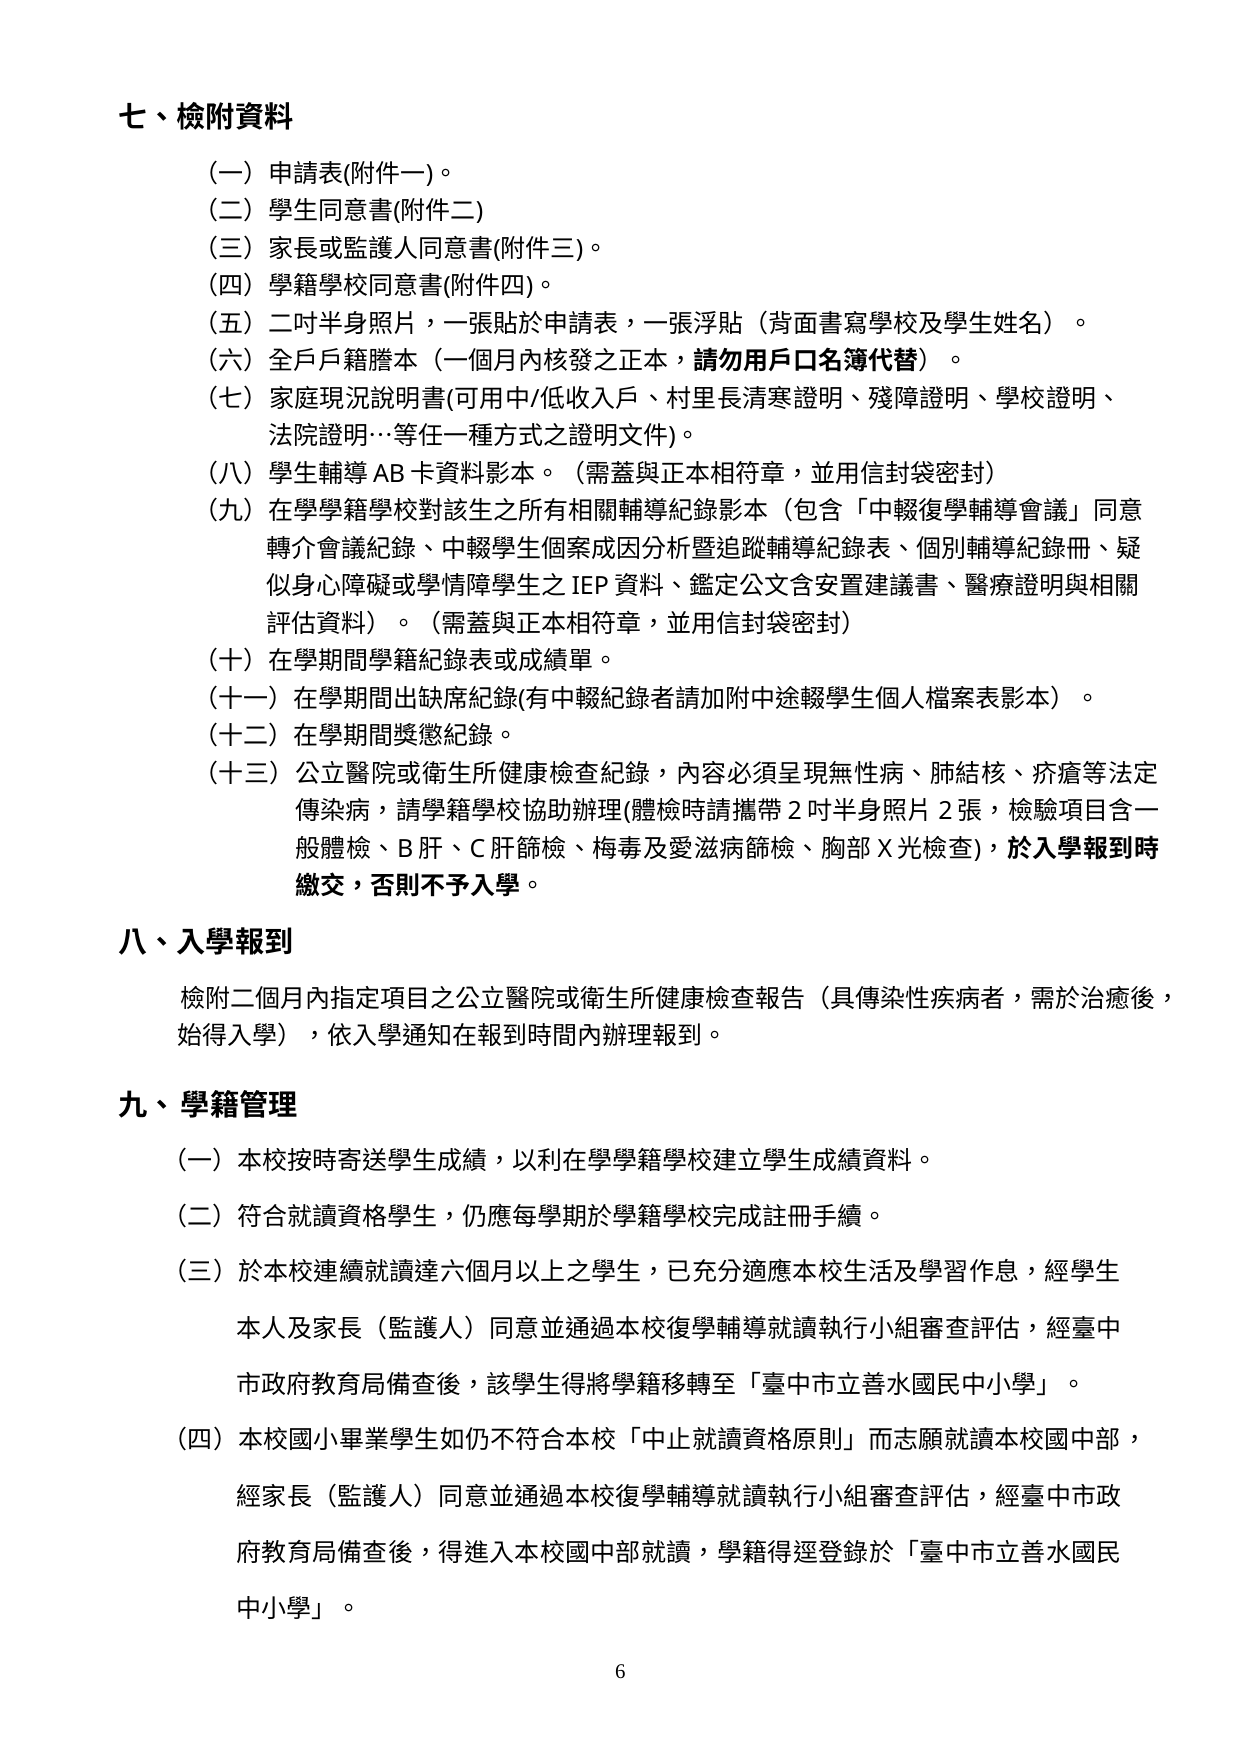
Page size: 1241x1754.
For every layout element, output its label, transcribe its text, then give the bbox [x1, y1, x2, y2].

text 八、入學報到 [118, 902, 1159, 977]
text （五）二吋半身照片，一張貼於申請表，一張浮貼（背面書寫學校及學生姓名）。 [193, 302, 1159, 340]
text （二）學生同意書(附件二) [193, 190, 1159, 227]
text 檢附二個月內指定項目之公立醫院或衛生所健康檢查報告（具傳染性疾病者，需於治癒後，始得入學），依入學通知在報到時間內辦理報到。 [177, 977, 1159, 1052]
list 學籍管理 [118, 1065, 1159, 1140]
text （十一）在學期間出缺席紀錄(有中輟紀錄者請加附中途輟學生個人檔案表影本）。 [193, 677, 1159, 715]
text （四）學籍學校同意書(附件四)。 [118, 265, 1159, 302]
subtitle （三）於本校連續就讀達六個月以上之學生，已充分適應本校生活及學習作息，經學生本人及家長（監護人）同意並通過本校復學輔導就讀執行小組審查評估，經臺中市政府教育局備查後，該學生得將學籍移轉至「臺中市立善水國民中小學」。 [162, 1251, 1122, 1401]
text （八）學生輔導AB卡資料影本。（需蓋與正本相符章，並用信封袋密封） [193, 452, 1159, 490]
subtitle （四）本校國小畢業學生如仍不符合本校「中止就讀資格原則」而志願就讀本校國中部，經家長（監護人）同意並通過本校復學輔導就讀執行小組審查評估，經臺中市政府教育局備查後，得進入本校國中部就讀，學籍得逕登錄於「臺中市立善水國民中小學」。 [162, 1419, 1122, 1626]
text （二）符合就讀資格學生，仍應每學期於學籍學校完成註冊手續。 [118, 1196, 1122, 1233]
text 七、檢附資料 [118, 77, 1159, 152]
text （十三）公立醫院或衛生所健康檢查紀錄，內容必須呈現無性病、肺結核、疥瘡等法定傳染病，請學籍學校協助辦理(體檢時請攜帶2吋半身照片2張，檢驗項目含一般體檢、B肝、C肝篩檢、梅毒及愛滋病篩檢、胸部X光檢查)，於入學報到時繳交，否則不予入學。 [193, 752, 1159, 902]
text （十）在學期間學籍紀錄表或成績單。 [193, 640, 1159, 677]
text （十二）在學期間獎懲紀錄。 [193, 715, 1159, 752]
text （一）申請表(附件一)。 [193, 152, 1159, 190]
text （七）家庭現況說明書(可用中/低收入戶、村里長清寒證明、殘障證明、學校證明、法院證明…等任一種方式之證明文件)。 [193, 377, 1122, 452]
text （六）全戶戶籍謄本（一個月內核發之正本，請勿用戶口名簿代替）。 [193, 340, 1159, 377]
text （三）家長或監護人同意書(附件三)。 [193, 227, 1159, 265]
text （九）在學學籍學校對該生之所有相關輔導紀錄影本（包含「中輟復學輔導會議」同意轉介會議紀錄、中輟學生個案成因分析暨追蹤輔導紀錄表、個別輔導紀錄冊、疑似身心障礙或學情障學生之IEP資料、鑑定公文含安置建議書、醫療證明與相關評估資料）。（需蓋與正本相符章，並用信封袋密封） [193, 490, 1159, 640]
text （一）本校按時寄送學生成績，以利在學學籍學校建立學生成績資料。 [118, 1140, 1122, 1177]
